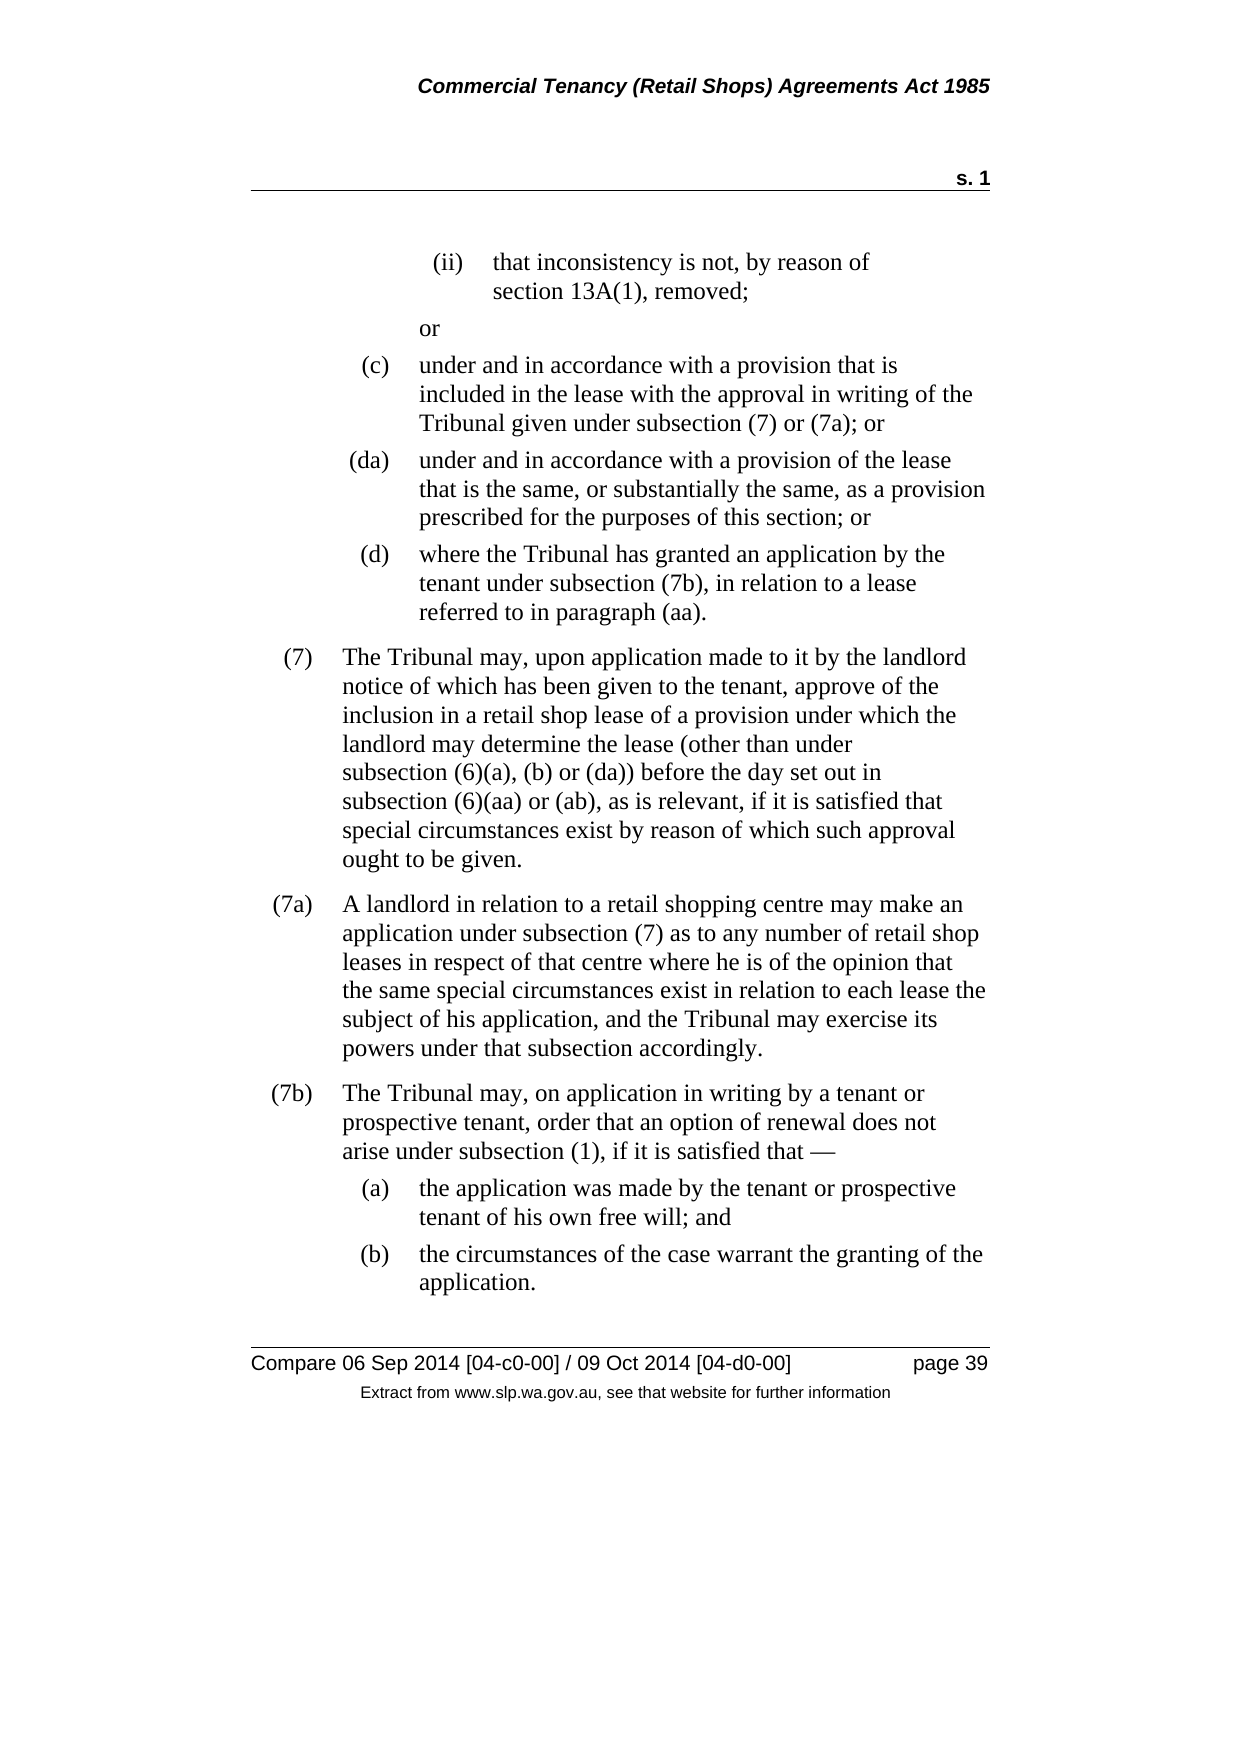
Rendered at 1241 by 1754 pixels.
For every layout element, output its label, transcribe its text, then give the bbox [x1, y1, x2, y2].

text (7) The Tribunal may, upon application made to it by the landlord notice of which has been given to the tenant, approve of the inclusion in a retail shop lease of a provision under which the landlord may determine the lease (other than under subsection (6)(a), (b) or (da)) before the day set out in subsection (6)(aa) or (ab), as is relevant, if it is satisfied that special circumstances exist by reason of which such approval ought to be given. [251, 642, 990, 872]
text or [251, 313, 990, 342]
text (7b) The Tribunal may, on application in writing by a tenant or prospective tenant, order that an option of renewal does not arise under subsection (1), if it is satisfied that — [251, 1078, 990, 1164]
text (da) under and in accordance with a provision of the lease that is the same, or substantially the same, as a provision prescribed for the purposes of this section; or [251, 445, 990, 531]
text (b) the circumstances of the case warrant the granting of the application. [251, 1239, 990, 1296]
text (7a) A landlord in relation to a retail shopping centre may make an application under subsection (7) as to any number of retail shop leases in respect of that centre where he is of the opinion that the same special circumstances exist in relation to each lease the subject of his application, and the Tribunal may exercise its powers under that subsection accordingly. [251, 889, 990, 1062]
text (a) the application was made by the tenant or prospective tenant of his own free will; and [251, 1173, 990, 1230]
text (ii) that inconsistency is not, by reason of section 13A(1), removed; [251, 247, 990, 305]
text (d) where the Tribunal has granted an application by the tenant under subsection (7b), in relation to a lease referred to in paragraph (aa). [251, 539, 990, 626]
text (c) under and in accordance with a provision that is included in the lease with the approval in writing of the Tribunal given under subsection (7) or (7a); or [251, 350, 990, 437]
